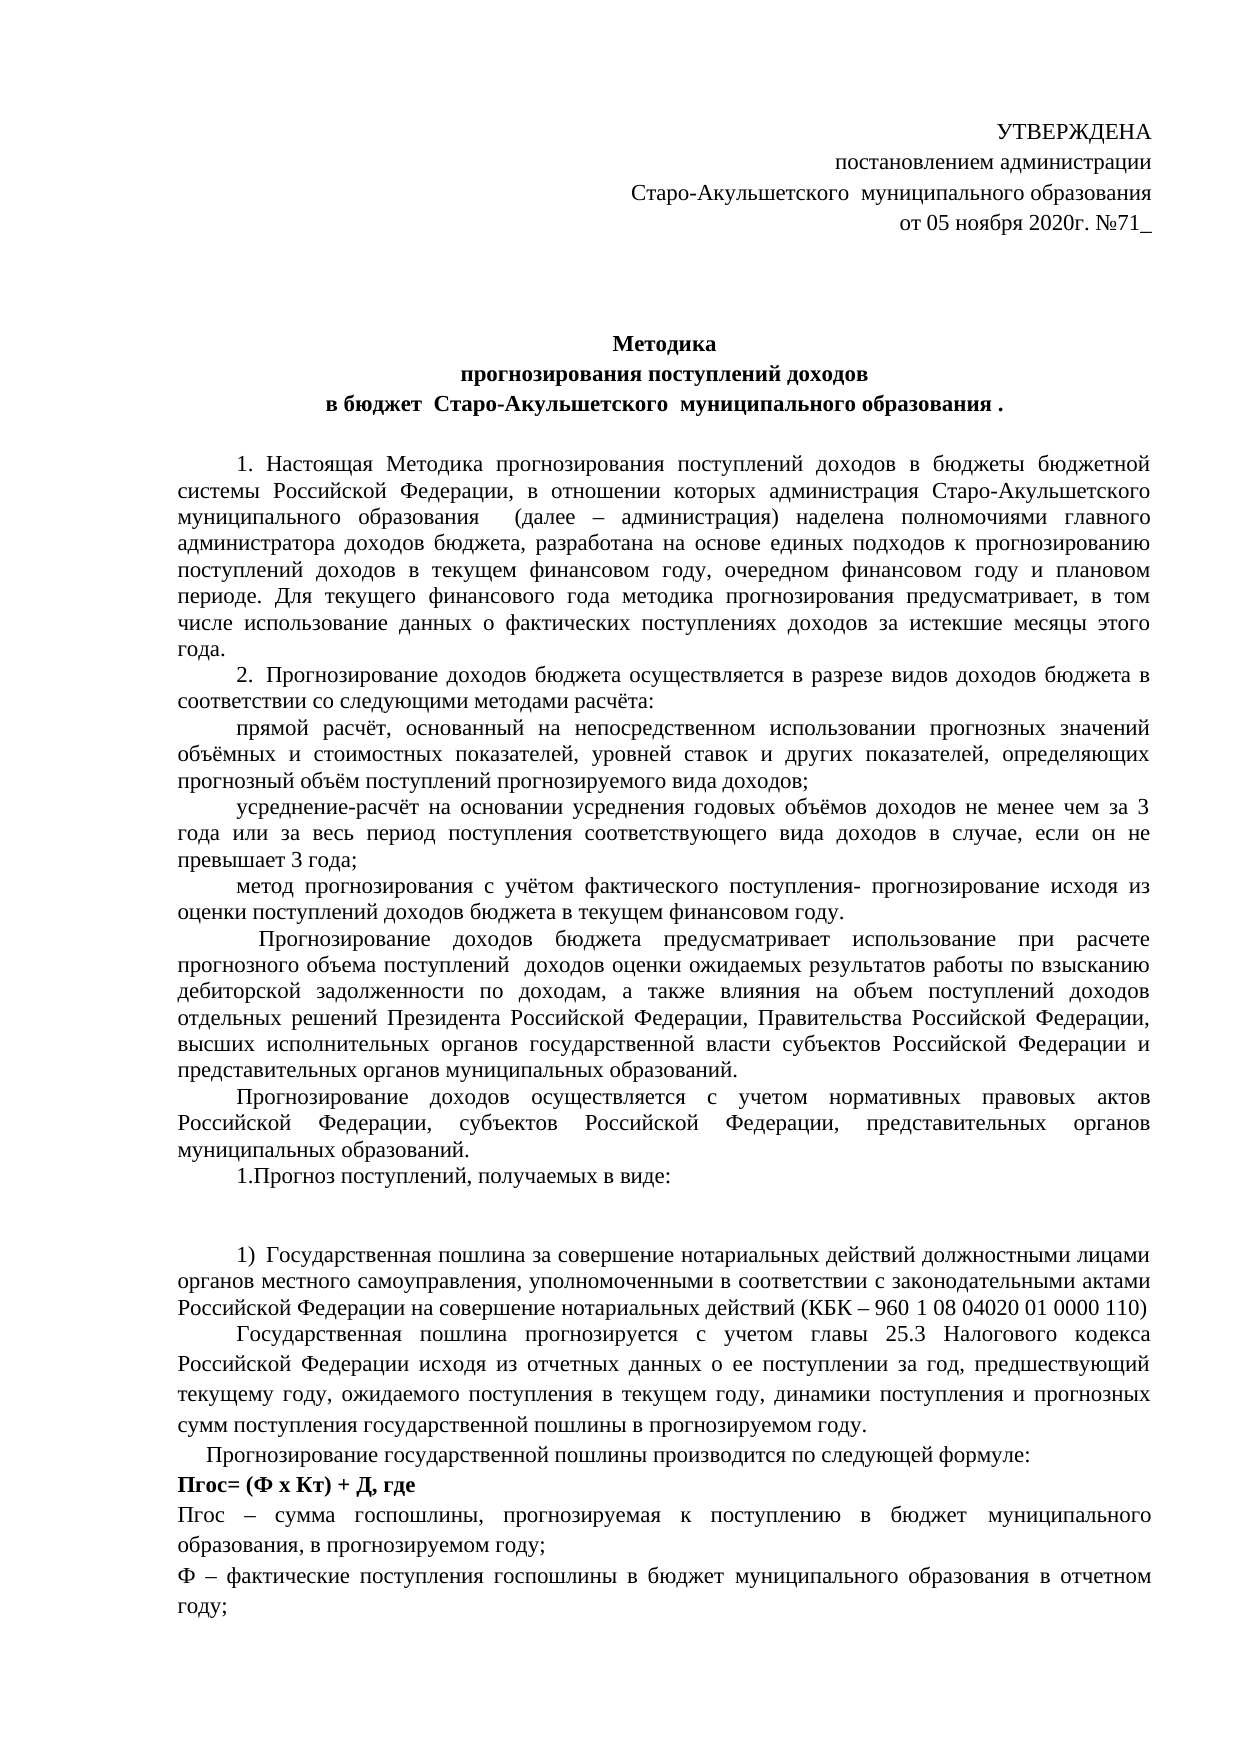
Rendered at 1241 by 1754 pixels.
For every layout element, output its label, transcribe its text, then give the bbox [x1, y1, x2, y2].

text в бюджет Старо-Акульшетского муниципального образования . [177, 390, 1152, 416]
text 1.Прогноз поступлений, получаемых в виде: [177, 1162, 1152, 1188]
text прямой расчёт, основанный на непосредственном использовании прогнозных значений объёмных и стоимостных показателей, уровней ставок и других показателей, определяющих прогнозный объём поступлений прогнозируемого вида доходов; [177, 714, 1152, 793]
text Прогнозирование доходов бюджета предусматривает использование при расчете прогнозного объема поступлений доходов оценки ожидаемых результатов работы по взысканию дебиторской задолженности по доходам, а также влияния на объем поступлений доходов отдельных решений Президента Российской Федерации, Правительства Российской Федерации, высших исполнительных органов государственной власти субъектов Российской Федерации и представительных органов муниципальных образований. [177, 925, 1152, 1083]
text постановлением администрации [177, 148, 1152, 175]
text Старо-Акульшетского муниципального образования [177, 178, 1152, 205]
text прогнозирования поступлений доходов [177, 360, 1152, 386]
text усреднение-расчёт на основании усреднения годовых объёмов доходов не менее чем за 3 года или за весь период поступления соответствующего вида доходов в случае, если он не превышает 3 года; [177, 793, 1152, 872]
text Пгос – сумма госпошлины, прогнозируемая к поступлению в бюджет муниципального образования, в прогнозируемом году; [177, 1501, 1152, 1558]
list Настоящая Методика прогнозирования поступлений доходов в бюджеты бюджетной системы Российской Федерации, в отношении которых администрация Старо-Акульшетского муниципального образования (далее – администрация) наделена полномочиями главного администратора доходов бюджета, разработана на основе единых подходов к прогнозированию поступлений доходов в текущем финансовом году, очередном финансовом году и плановом периоде. Для текущего финансового года методика прогнозирования предусматривает, в том числе использование данных о фактических поступлениях доходов за истекшие месяцы этого года. [177, 450, 1152, 661]
text Ф – фактические поступления госпошлины в бюджет муниципального образования в отчетном году; [177, 1562, 1152, 1618]
text Государственная пошлина прогнозируется с учетом главы 25.3 Налогового кодекса Российской Федерации исходя из отчетных данных о ее поступлении за год, предшествующий текущему году, ожидаемого поступления в текущем году, динамики поступления и прогнозных сумм поступления государственной пошлины в прогнозируемом году. [177, 1320, 1152, 1437]
text от 05 ноября 2020г. №71_ [177, 209, 1152, 235]
text Прогнозирование государственной пошлины производится по следующей формуле: [177, 1441, 1152, 1467]
list Прогнозирование доходов бюджета осуществляется в разрезе видов доходов бюджета в соответствии со следующими методами расчёта: [177, 661, 1152, 714]
text Прогнозирование доходов осуществляется с учетом нормативных правовых актов Российской Федерации, субъектов Российской Федерации, представительных органов муниципальных образований. [177, 1083, 1152, 1162]
text Методика [177, 329, 1152, 356]
text Пгос= (Ф х Кт) + Д, где [177, 1471, 1152, 1497]
list Государственная пошлина за совершение нотариальных действий должностными лицами органов местного самоуправления, уполномоченными в соответствии с законодательными актами Российской Федерации на совершение нотариальных действий (КБК – 960 1 08 04020 01 0000 110) [177, 1241, 1152, 1320]
text метод прогнозирования с учётом фактического поступления- прогнозирование исходя из оценки поступлений доходов бюджета в текущем финансовом году. [177, 872, 1152, 925]
text УТВЕРЖДЕНА [177, 118, 1152, 144]
